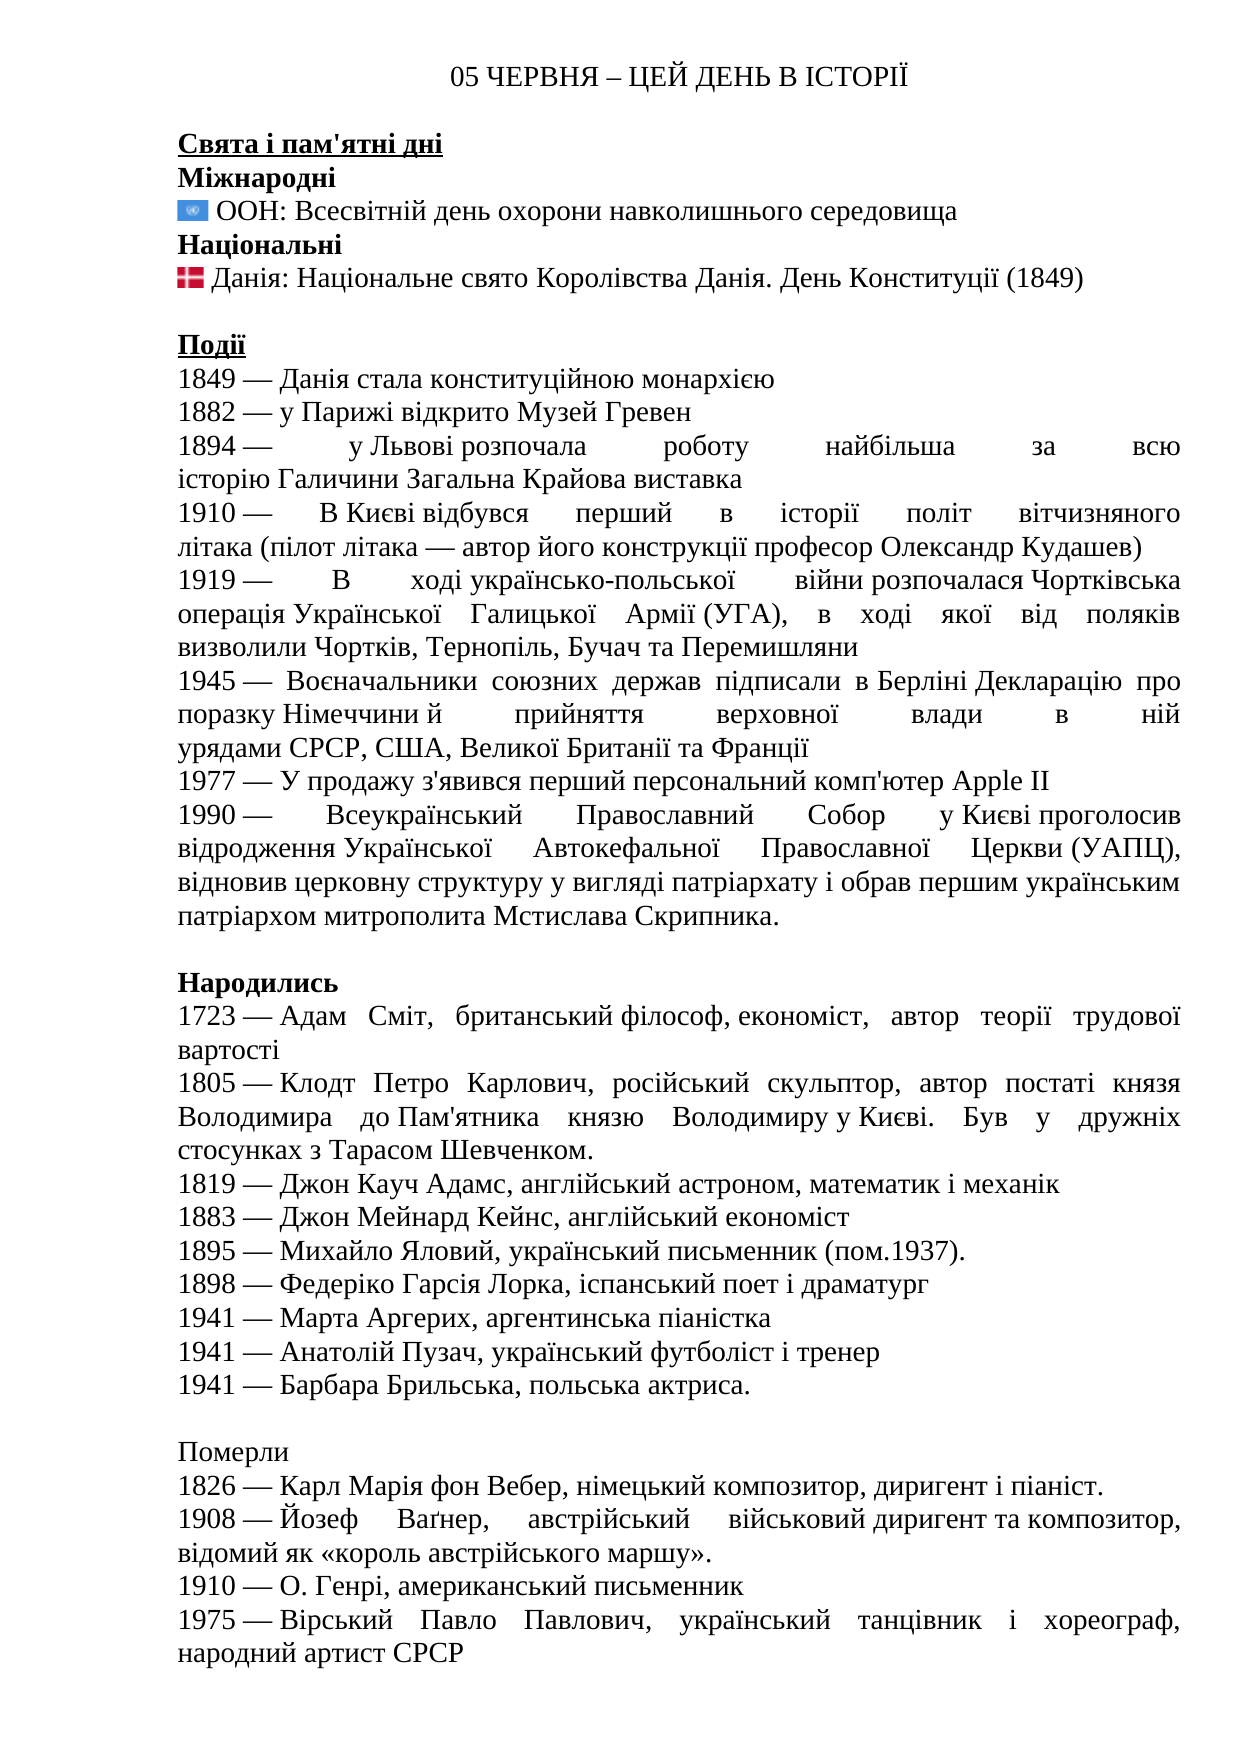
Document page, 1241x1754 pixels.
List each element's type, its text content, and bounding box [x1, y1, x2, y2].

text 1919 — В ході українсько-польської війни розпочалася Чортківська операція Української Галицької Армії (УГА), в ході якої від поляків визволили Чортків, Тернопіль, Бучач та Перемишляни [177, 562, 1181, 663]
text 1941 — Марта Аргерих, аргентинська піаністка [177, 1300, 1181, 1334]
text Події [177, 327, 1181, 361]
text 05 ЧЕРВНЯ – ЦЕЙ ДЕНЬ В ІСТОРІЇ [177, 59, 1181, 93]
text 1849 — Данія стала конституційною монархією [177, 361, 1181, 394]
text 1941 — Барбара Брильська, польська актриса. [177, 1367, 1181, 1401]
picture [177, 267, 204, 288]
text 1908 — Йозеф Ваґнер, австрійський військовий диригент та композитор, відомий як «король австрійського маршу». [177, 1501, 1181, 1568]
text Народились [177, 965, 1181, 998]
text 1805 — Клодт Петро Карлович, російський скульптор, автор постаті князя Володимира до Пам'ятника князю Володимиру у Києві. Був у дружніх стосунках з Тарасом Шевченком. [177, 1065, 1181, 1166]
text Данія: Національне свято Королівства Данія. День Конституції (1849) [177, 260, 1181, 294]
text 1883 — Джон Мейнард Кейнс, англійський економіст [177, 1199, 1181, 1233]
text Національні [177, 227, 1181, 260]
text 1819 — Джон Кауч Адамс, англійський астроном, математик і механік [177, 1166, 1181, 1199]
text 1882 — у Парижі відкрито Музей Гревен [177, 394, 1181, 428]
text 1898 — Федеріко Гарсія Лорка, іспанський поет і драматург [177, 1267, 1181, 1300]
text 1990 — Всеукраїнський Православний Собор у Києві проголосив відродження Української Автокефальної Православної Церкви (УАПЦ), відновив церковну структуру у вигляді патріархату і обрав першим українським патріархом митрополита Мстислава Скрипника. [177, 797, 1181, 931]
text 1910 — В Києві відбувся перший в історії політ вітчизняного літака (пілот літака — автор його конструкції професор Олександр Кудашев) [177, 495, 1181, 562]
text 1895 — Михайло Яловий, український письменник (пом.1937). [177, 1233, 1181, 1267]
text 1945 — Воєначальники союзних держав підписали в Берліні Декларацію про поразку Німеччини й прийняття верховної влади в ній урядами СРСР, США, Великої Британії та Франції [177, 663, 1181, 763]
text 1894 — у Львові розпочала роботу найбільша за всю історію Галичини Загальна Крайова виставка [177, 428, 1181, 495]
text Свята і пам'ятні дні [177, 126, 1181, 160]
text Міжнародні [177, 160, 1181, 193]
text 1826 — Карл Марія фон Вебер, німецький композитор, диригент і піаніст. [177, 1468, 1181, 1501]
text Померли [177, 1434, 1181, 1468]
picture [177, 200, 209, 221]
text 1977 — У продажу з'явився перший персональний комп'ютер Apple II [177, 763, 1181, 797]
text ООН: Всесвітній день охорони навколишнього середовища [177, 193, 1181, 227]
text 1723 — Адам Сміт, британський філософ, економіст, автор теорії трудової вартості [177, 998, 1181, 1065]
text 1975 — Вірський Павло Павлович, український танцівник і хореограф, народний артист СРСР [177, 1602, 1181, 1669]
text 1910 — О. Генрі, американський письменник [177, 1568, 1181, 1602]
text 1941 — Анатолій Пузач, український футболіст і тренер [177, 1334, 1181, 1367]
